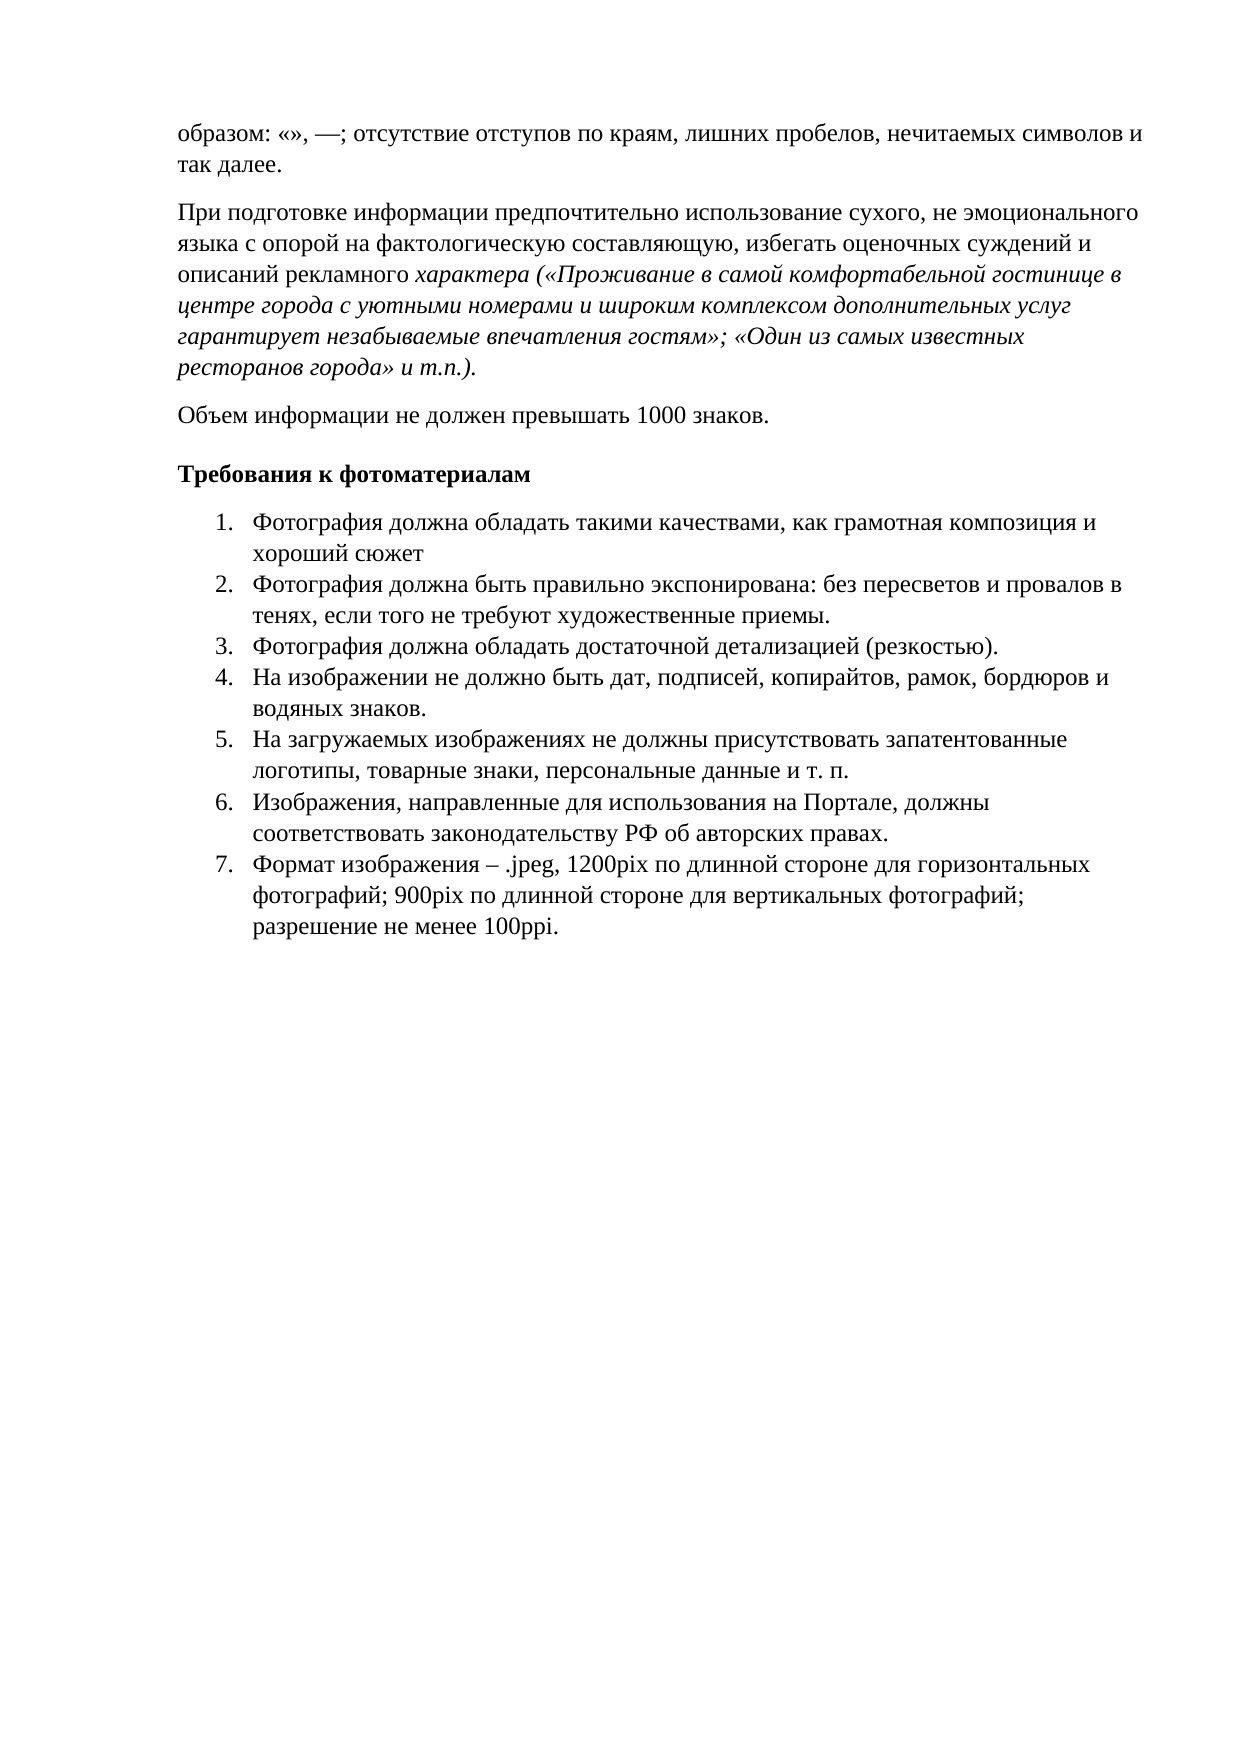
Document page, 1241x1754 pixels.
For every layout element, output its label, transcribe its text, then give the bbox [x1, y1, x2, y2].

text Требования к фотоматериалам [177, 459, 1152, 488]
text При подготовке информации предпочтительно использование сухого, не эмоционального языка с опорой на фактологическую составляющую, избегать оценочных суждений и описаний рекламного характера («Проживание в самой комфортабельной гостинице в центре города с уютными номерами и широким комплексом дополнительных услуг гарантирует незабываемые впечатления гостям»; «Один из самых известных ресторанов города» и т.п.). [177, 197, 1152, 381]
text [177, 118, 1152, 178]
list На загружаемых изображениях не должны присутствовать запатентованные логотипы, товарные знаки, персональные данные и т. п. [215, 724, 1152, 784]
list Фотография должна обладать достаточной детализацией (резкостью). [215, 631, 1152, 660]
list Фотография должна обладать такими качествами, как грамотная композиция и хороший сюжет [215, 507, 1152, 567]
list Формат изображения – .jpeg, 1200pix по длинной стороне для горизонтальных фотографий; 900pix по длинной стороне для вертикальных фотографий; разрешение не менее 100ppi. [215, 849, 1152, 939]
list Изображения, направленные для использования на Портале, должны соответствовать законодательству РФ об авторских правах. [215, 787, 1152, 846]
list На изображении не должно быть дат, подписей, копирайтов, рамок, бордюров и водяных знаков. [215, 662, 1152, 722]
text Объем информации не должен превышать 1000 знаков. [177, 400, 1152, 428]
list Фотография должна быть правильно экспонирована: без пересветов и провалов в тенях, если того не требуют художественные приемы. [215, 569, 1152, 629]
